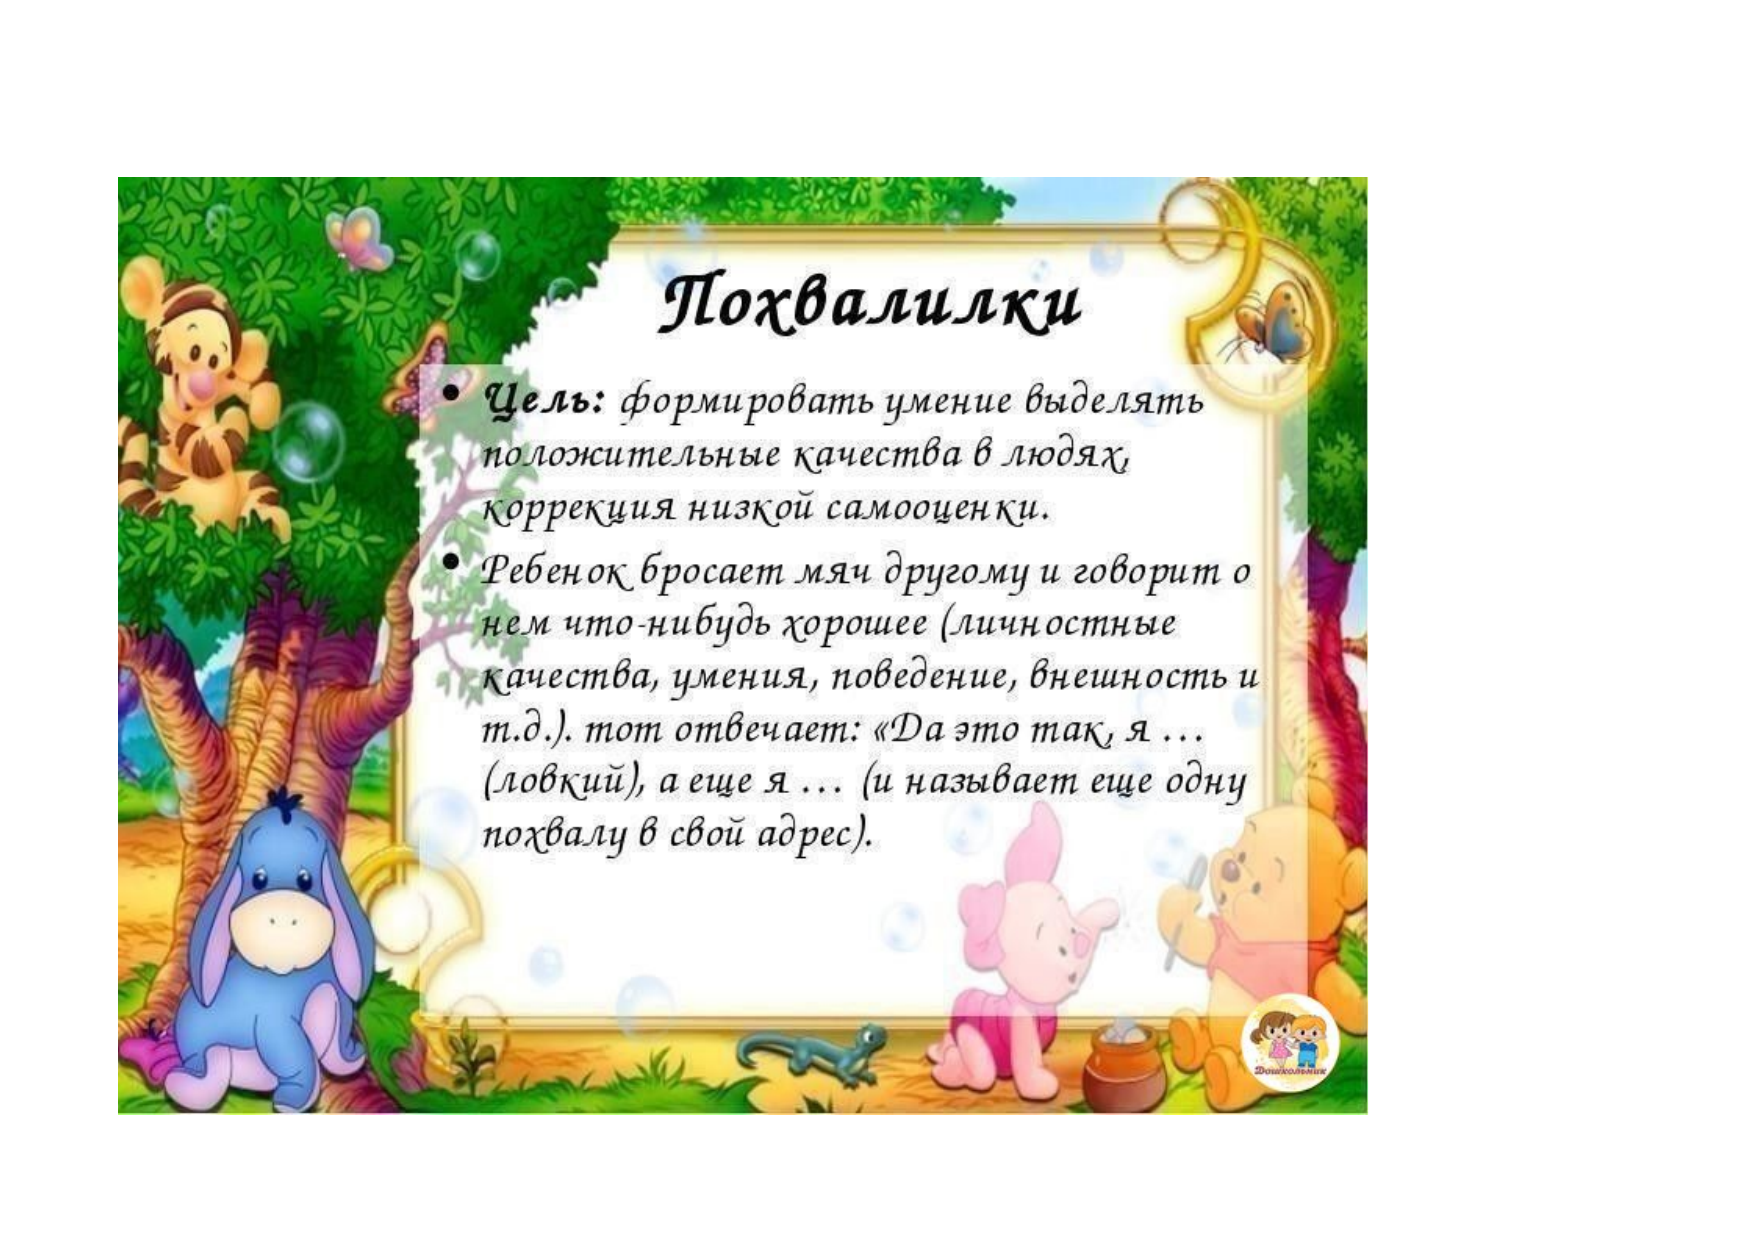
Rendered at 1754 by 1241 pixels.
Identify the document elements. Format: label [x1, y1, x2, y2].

picture [118, 177, 1369, 1115]
